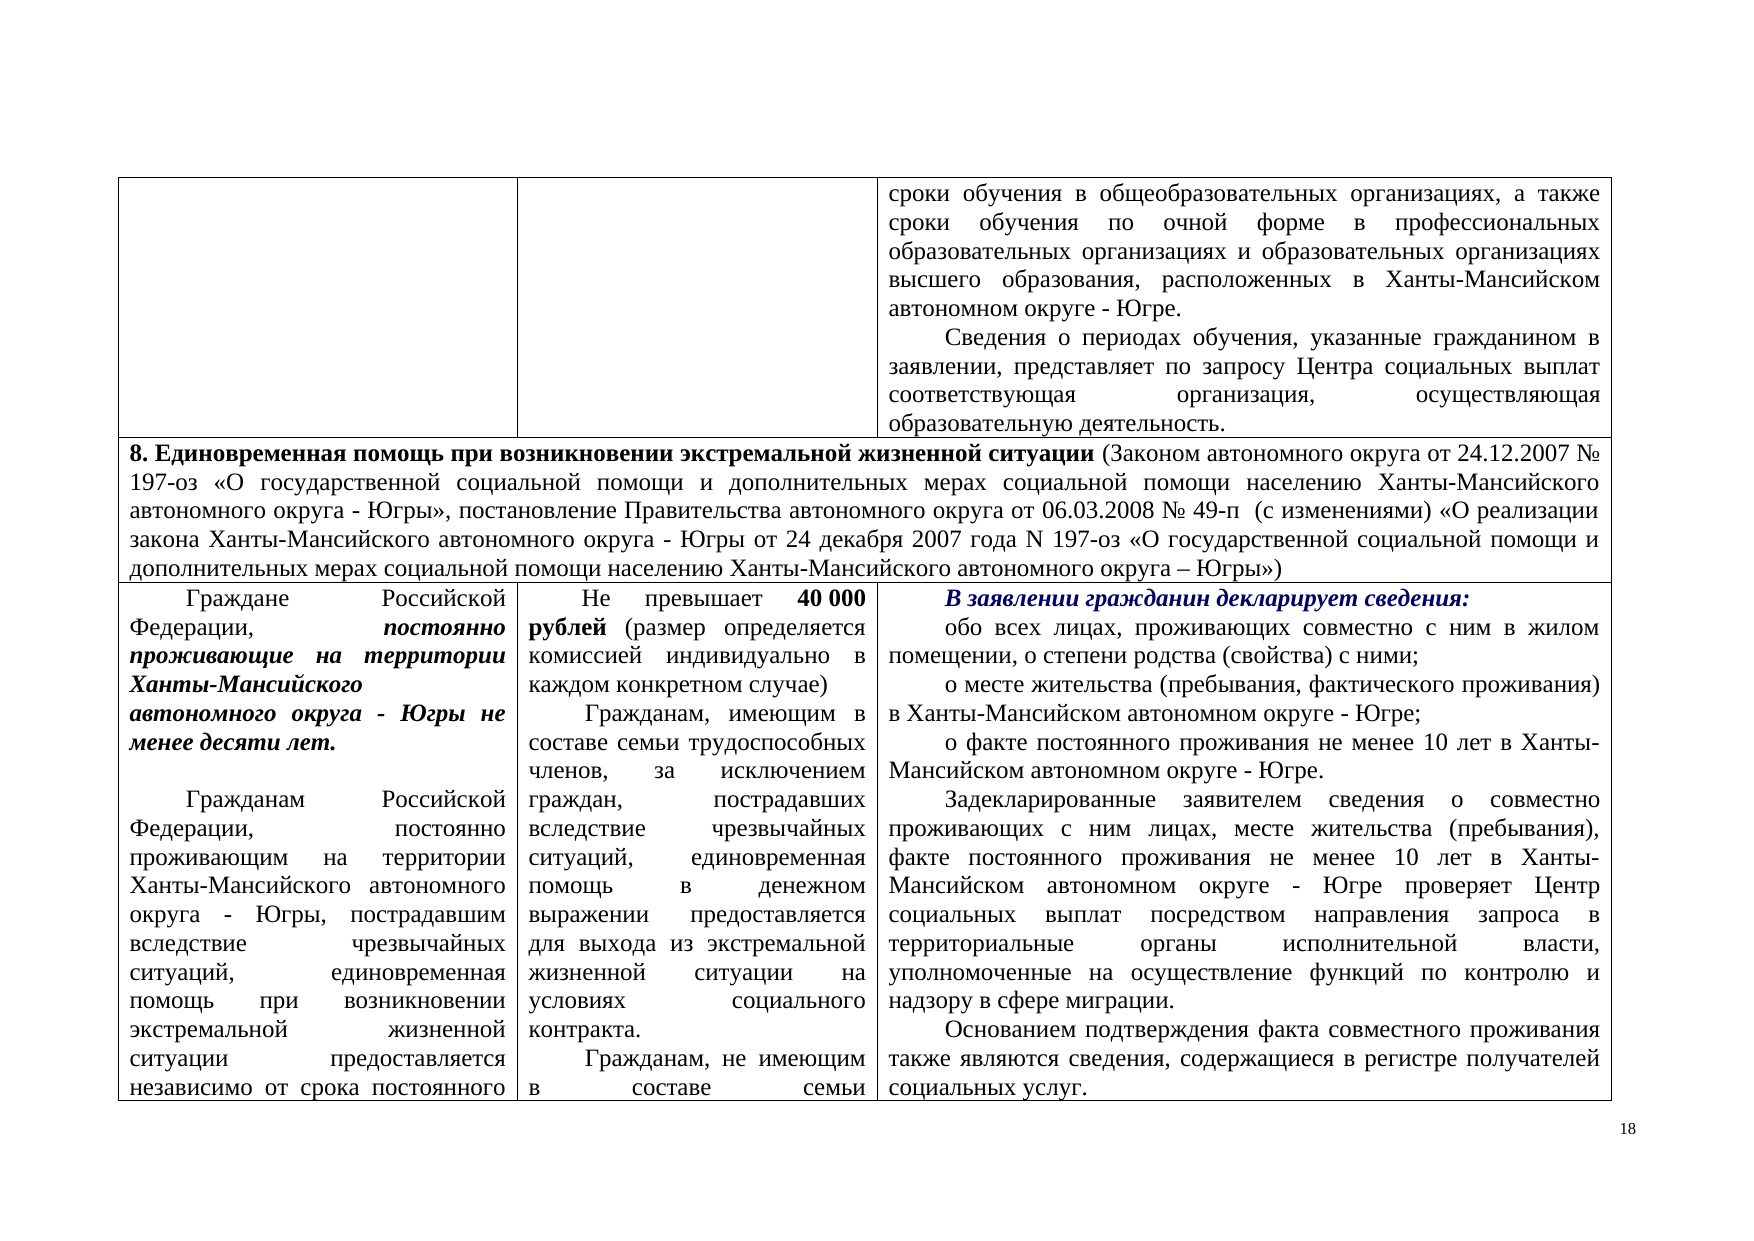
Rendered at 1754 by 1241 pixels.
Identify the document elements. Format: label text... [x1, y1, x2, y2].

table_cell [119, 583, 517, 1100]
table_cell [878, 178, 1611, 437]
table_cell 8. Единовременная помощь при возникновении экстремальной жизненной ситуации (Законом автономного округа от 24.12.2007 № 197-оз «О государственной социальной помощи и дополнительных мерах социальной помощи населению Ханты-Мансийского автономного округа - Югры», постановление Правительства автономного округа от 06.03.2008 № 49-п (с изменениями) «О реализации закона Ханты-Мансийского автономного округа - Югры от 24 декабря 2007 года N 197-оз «О государственной социальной помощи и дополнительных мерах социальной помощи населению Ханты-Мансийского автономного округа – Югры») [119, 438, 1611, 582]
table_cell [878, 583, 1611, 1100]
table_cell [518, 583, 877, 1100]
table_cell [518, 178, 877, 437]
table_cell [119, 178, 517, 437]
